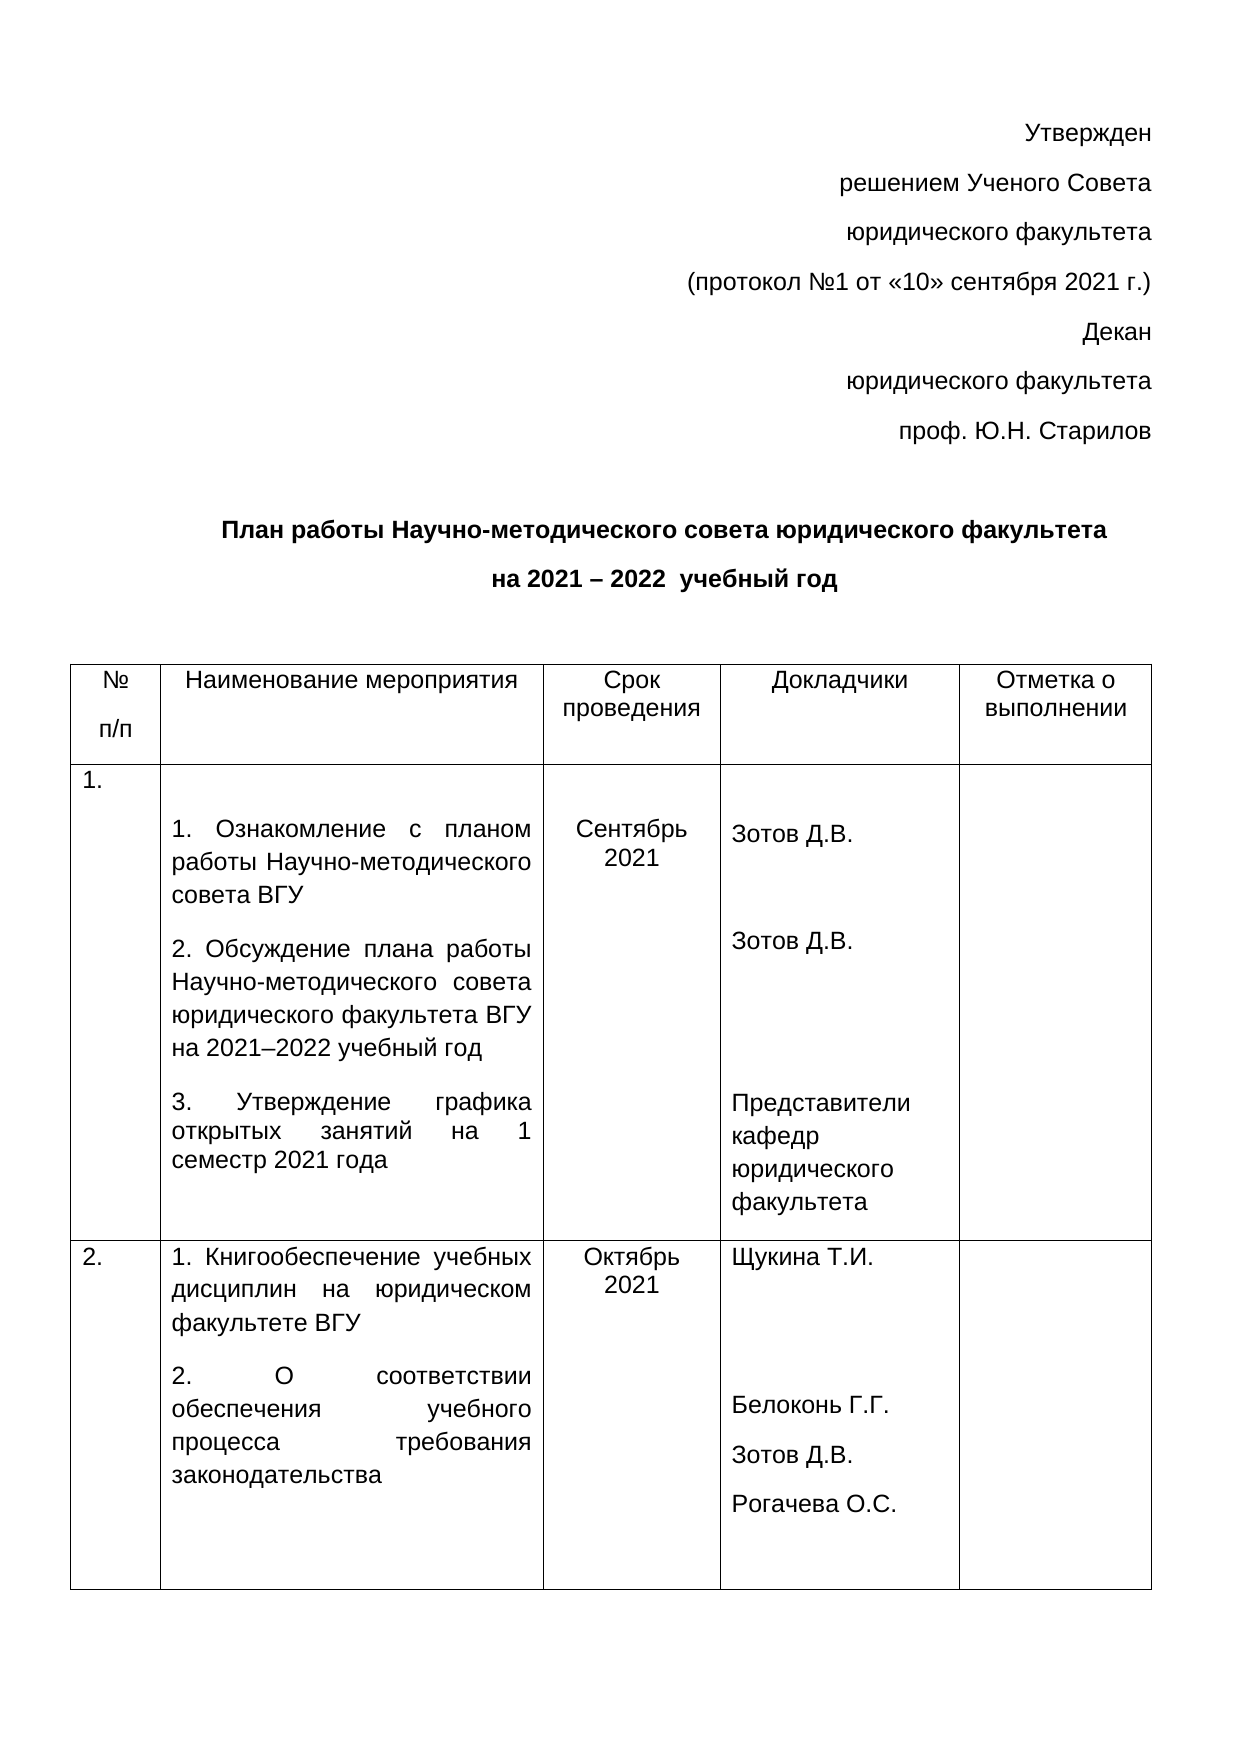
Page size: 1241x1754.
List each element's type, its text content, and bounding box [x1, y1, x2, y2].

text решением Ученого Совета [177, 168, 1152, 196]
table_cell Октябрь 2021 [544, 1241, 720, 1588]
text проф. Ю.Н. Старилов [177, 416, 1152, 444]
table_cell 1. Ознакомление с планом работы Научно-методического совета ВГУ 2. Обсуждение плана работы Научно-методического совета юридического факультета ВГУ на 2021–2022 учебный год 3. Утверждение графика открытых занятий на 1 семестр 2021 года [161, 765, 543, 1240]
table_header Отметка о выполнении [960, 665, 1151, 764]
table_header Докладчики [721, 665, 959, 764]
table_cell [960, 1241, 1151, 1588]
table_cell Щукина Т.И. Белоконь Г.Г. Зотов Д.В. Рогачева О.С. [721, 1241, 959, 1588]
table_cell Сентябрь 2021 [544, 765, 720, 1240]
table_cell 1. [71, 765, 160, 1240]
text юридического факультета [177, 366, 1152, 395]
table_cell [960, 765, 1151, 1240]
text Утвержден [177, 118, 1152, 147]
table_header Наименование мероприятия [161, 665, 543, 764]
table_cell 2. [71, 1241, 160, 1588]
text Декан [177, 316, 1152, 345]
text юридического факультета [177, 217, 1152, 246]
table_header Срок проведения [544, 665, 720, 764]
table_cell 1. Книгообеспечение учебных дисциплин на юридическом факультете ВГУ 2. О соответствии обеспечения учебного процесса требования законодательства [161, 1241, 543, 1588]
table_cell Зотов Д.В. Зотов Д.В. Представители кафедр юридического факультета [721, 765, 959, 1240]
text План работы Научно-методического совета юридического факультета [177, 515, 1152, 543]
text на 2021 – 2022 учебный год [177, 564, 1152, 593]
text (протокол №1 от «10» сентября 2021 г.) [177, 267, 1152, 296]
table_header № п/п [71, 665, 160, 764]
